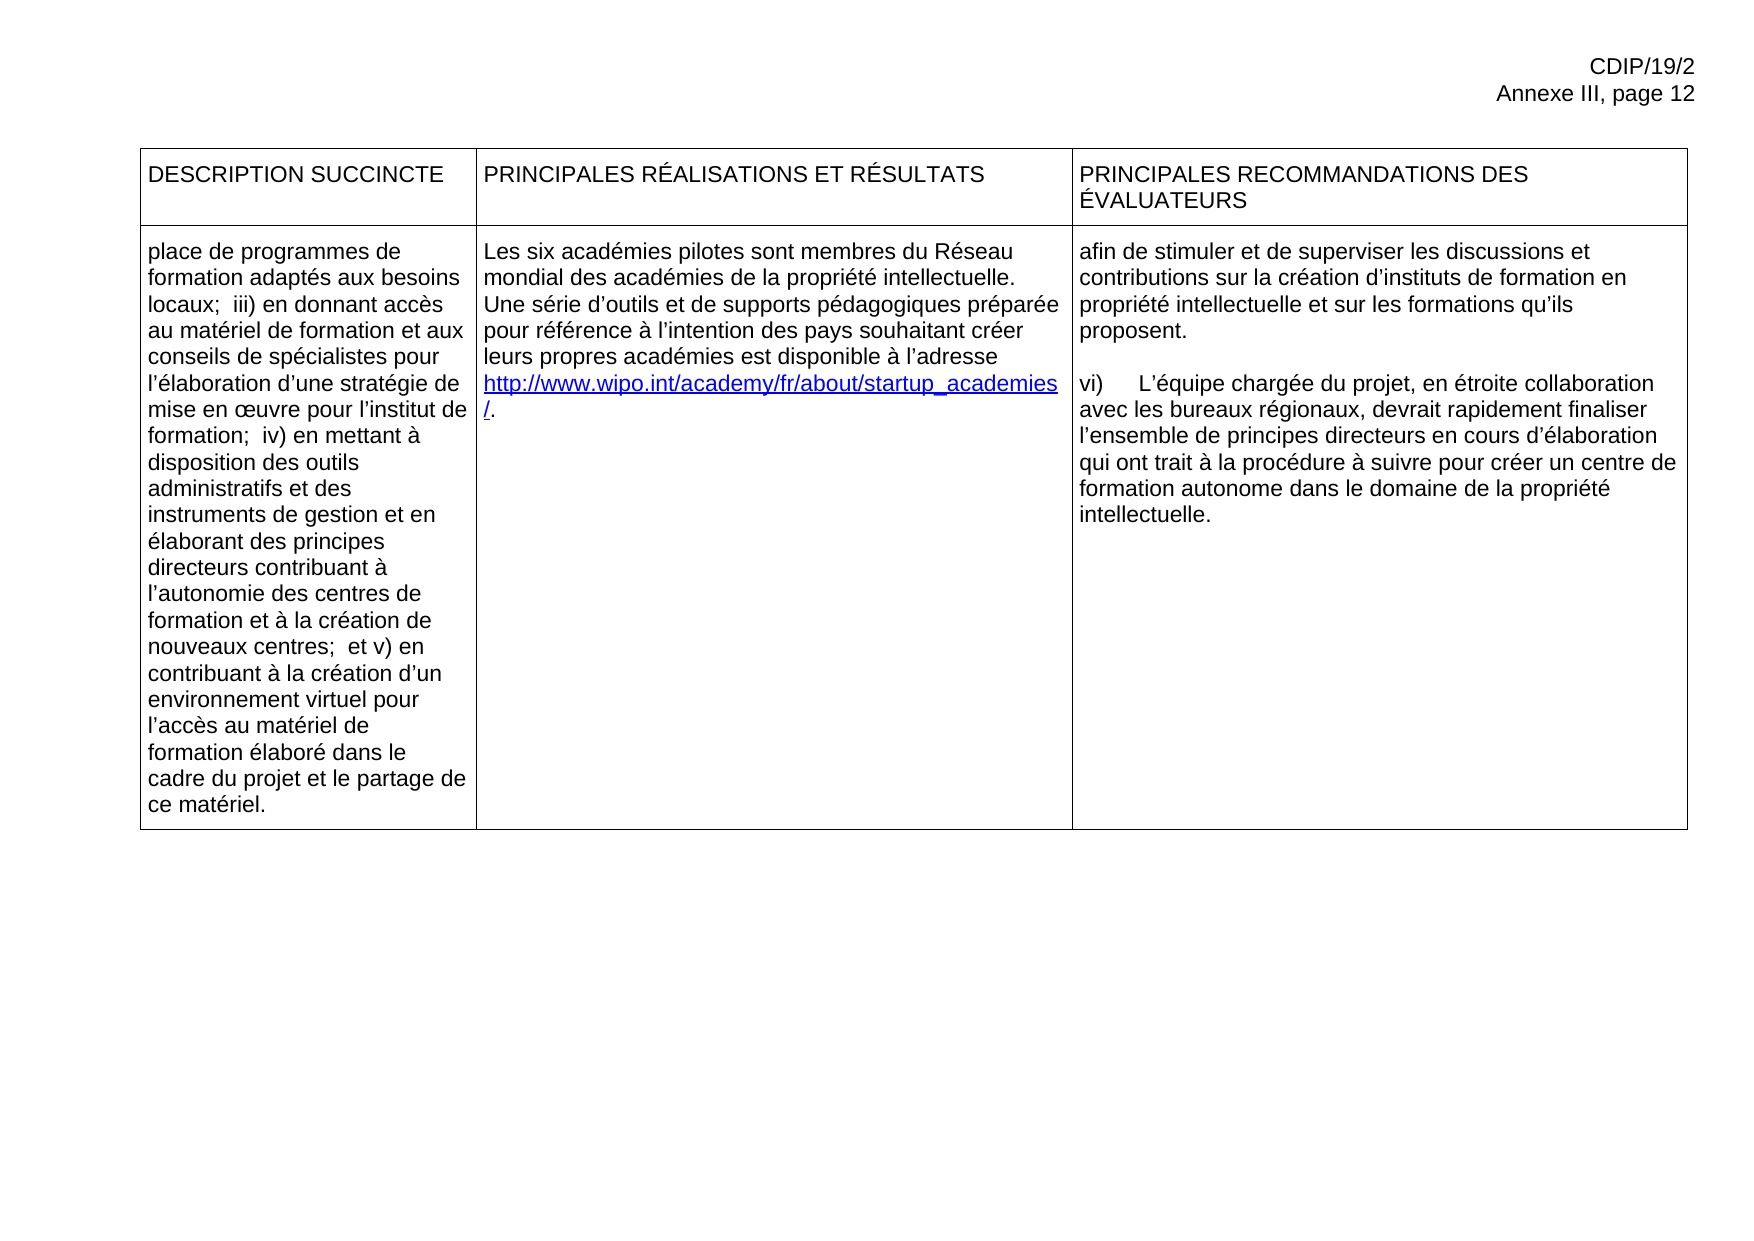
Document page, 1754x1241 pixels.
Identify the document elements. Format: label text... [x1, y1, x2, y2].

table_header DESCRIPTION SUCCINCTE [141, 149, 476, 225]
table_header PRINCIPALES RECOMMANDATIONS DES ÉVALUATEURS [1073, 149, 1687, 225]
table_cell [1073, 226, 1687, 829]
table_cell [141, 226, 476, 829]
table_header PRINCIPALES RÉALISATIONS ET RÉSULTATS [477, 149, 1072, 225]
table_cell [477, 226, 1072, 829]
